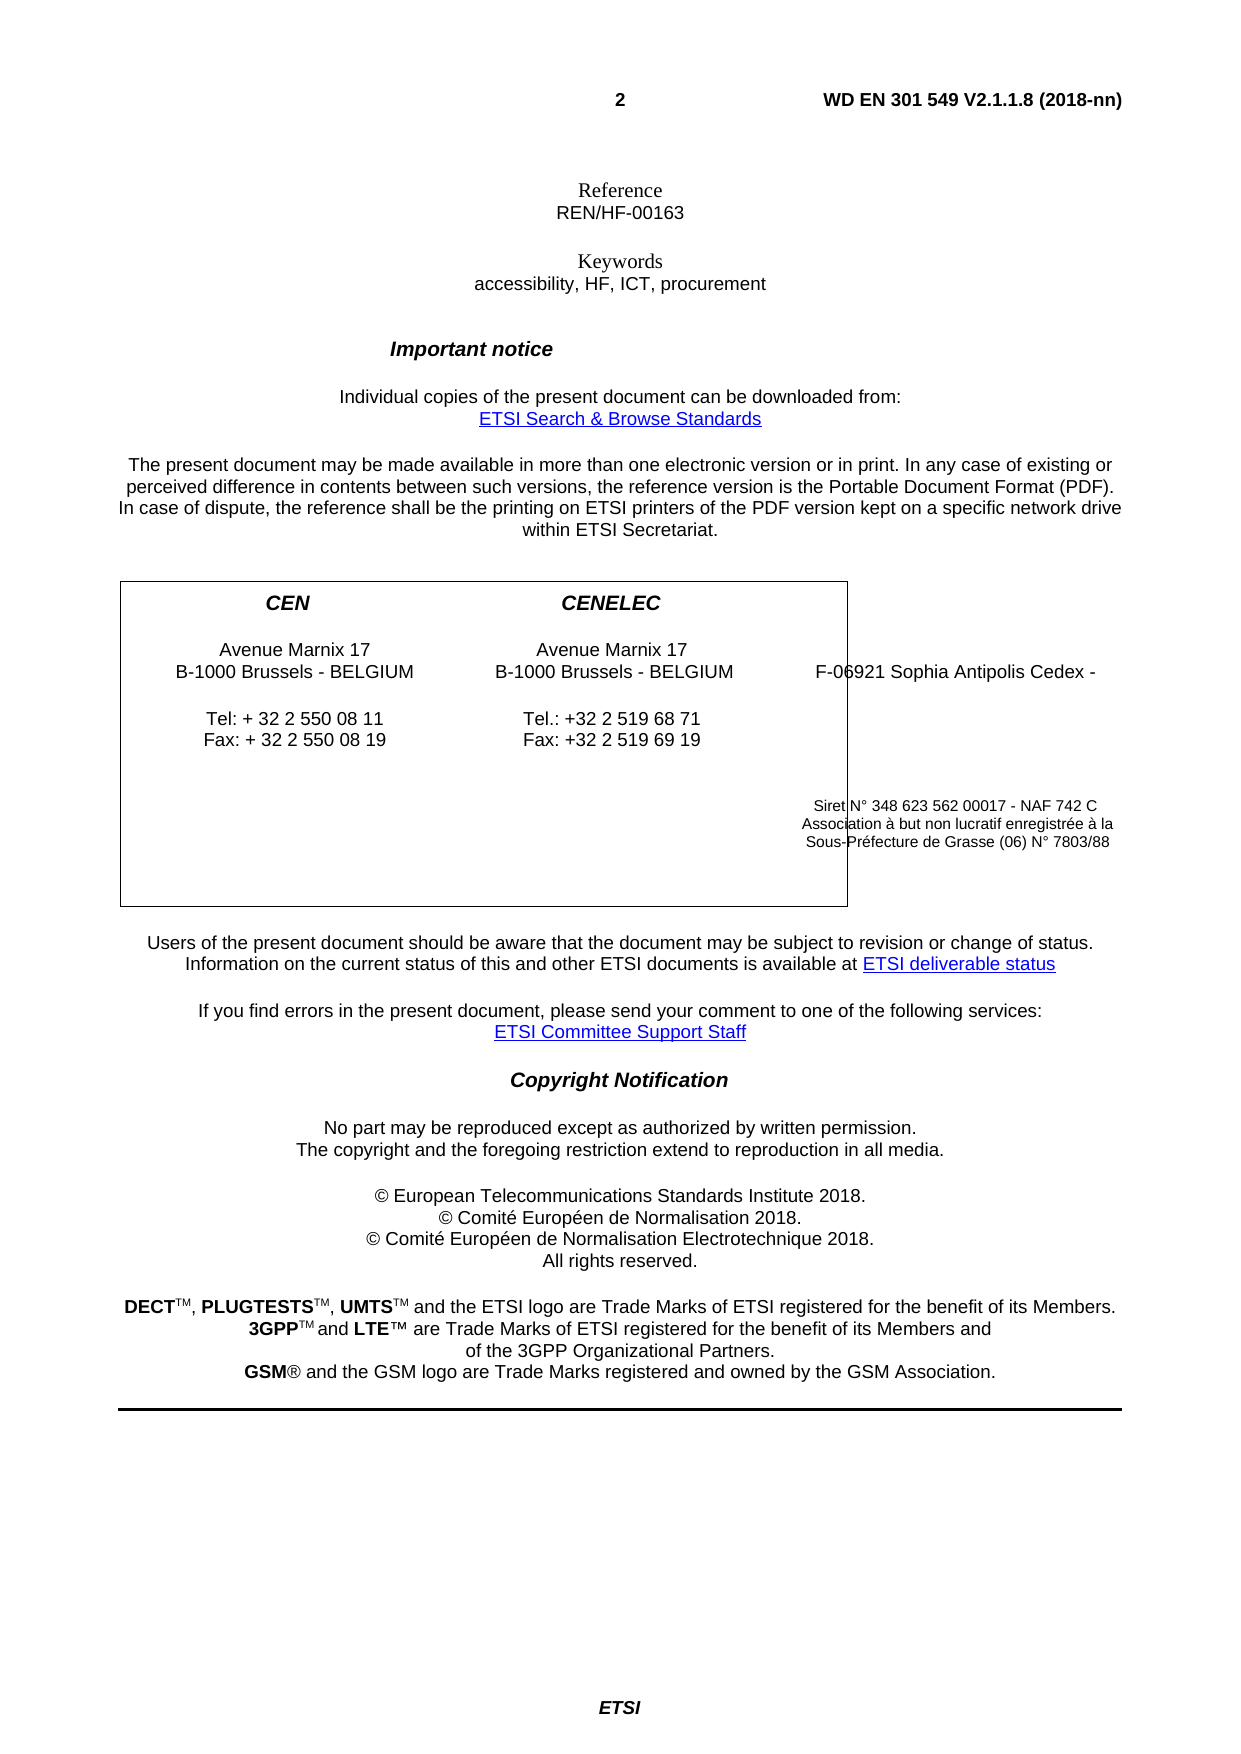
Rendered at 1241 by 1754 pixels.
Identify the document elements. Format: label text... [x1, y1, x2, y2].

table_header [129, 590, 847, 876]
subtitle All rights reserved. [118, 1250, 1122, 1271]
subtitle Copyright Notification [118, 1068, 1122, 1092]
subtitle REN/HF-00163 [354, 202, 886, 223]
subtitle © Comité Européen de Normalisation 2018. [118, 1207, 1122, 1228]
subtitle accessibility, HF, ICT, procurement [413, 273, 827, 294]
subtitle © Comité Européen de Normalisation Electrotechnique 2018. [118, 1228, 1122, 1250]
subtitle Keywords [413, 248, 827, 273]
subtitle © European Telecommunications Standards Institute 2018. [118, 1185, 1122, 1207]
subtitle Individual copies of the present document can be downloaded from: ETSI Search & Browse Standards [118, 386, 1122, 429]
subtitle Users of the present document should be aware that the document may be subject to revision or change of status. Information on the current status of this and other ETSI documents is available at ETSI deliverable status [118, 565, 1122, 975]
subtitle Important notice [118, 337, 827, 361]
text DECTTM, PLUGTESTSTM, UMTSTM and the ETSI logo are Trade Marks of ETSI registered for the benefit of its Members. 3GPPTM and LTE™ are Trade Marks of ETSI registered for the benefit of its Members and of the 3GPP Organizational Partners. GSM® and the GSM logo are Trade Marks registered and owned by the GSM Association. [118, 1296, 1122, 1382]
subtitle The present document may be made available in more than one electronic version or in print. In any case of existing or perceived difference in contents between such versions, the reference version is the Portable Document Format (PDF). In case of dispute, the reference shall be the printing on ETSI printers of the PDF version kept on a specific network drive within ETSI Secretariat. [118, 454, 1122, 540]
subtitle If you find errors in the present document, please send your comment to one of the following services: ETSI Committee Support Staff [118, 1000, 1122, 1043]
subtitle Reference [413, 178, 827, 202]
subtitle No part may be reproduced except as authorized by written permission. The copyright and the foregoing restriction extend to reproduction in all media. [118, 1117, 1122, 1160]
